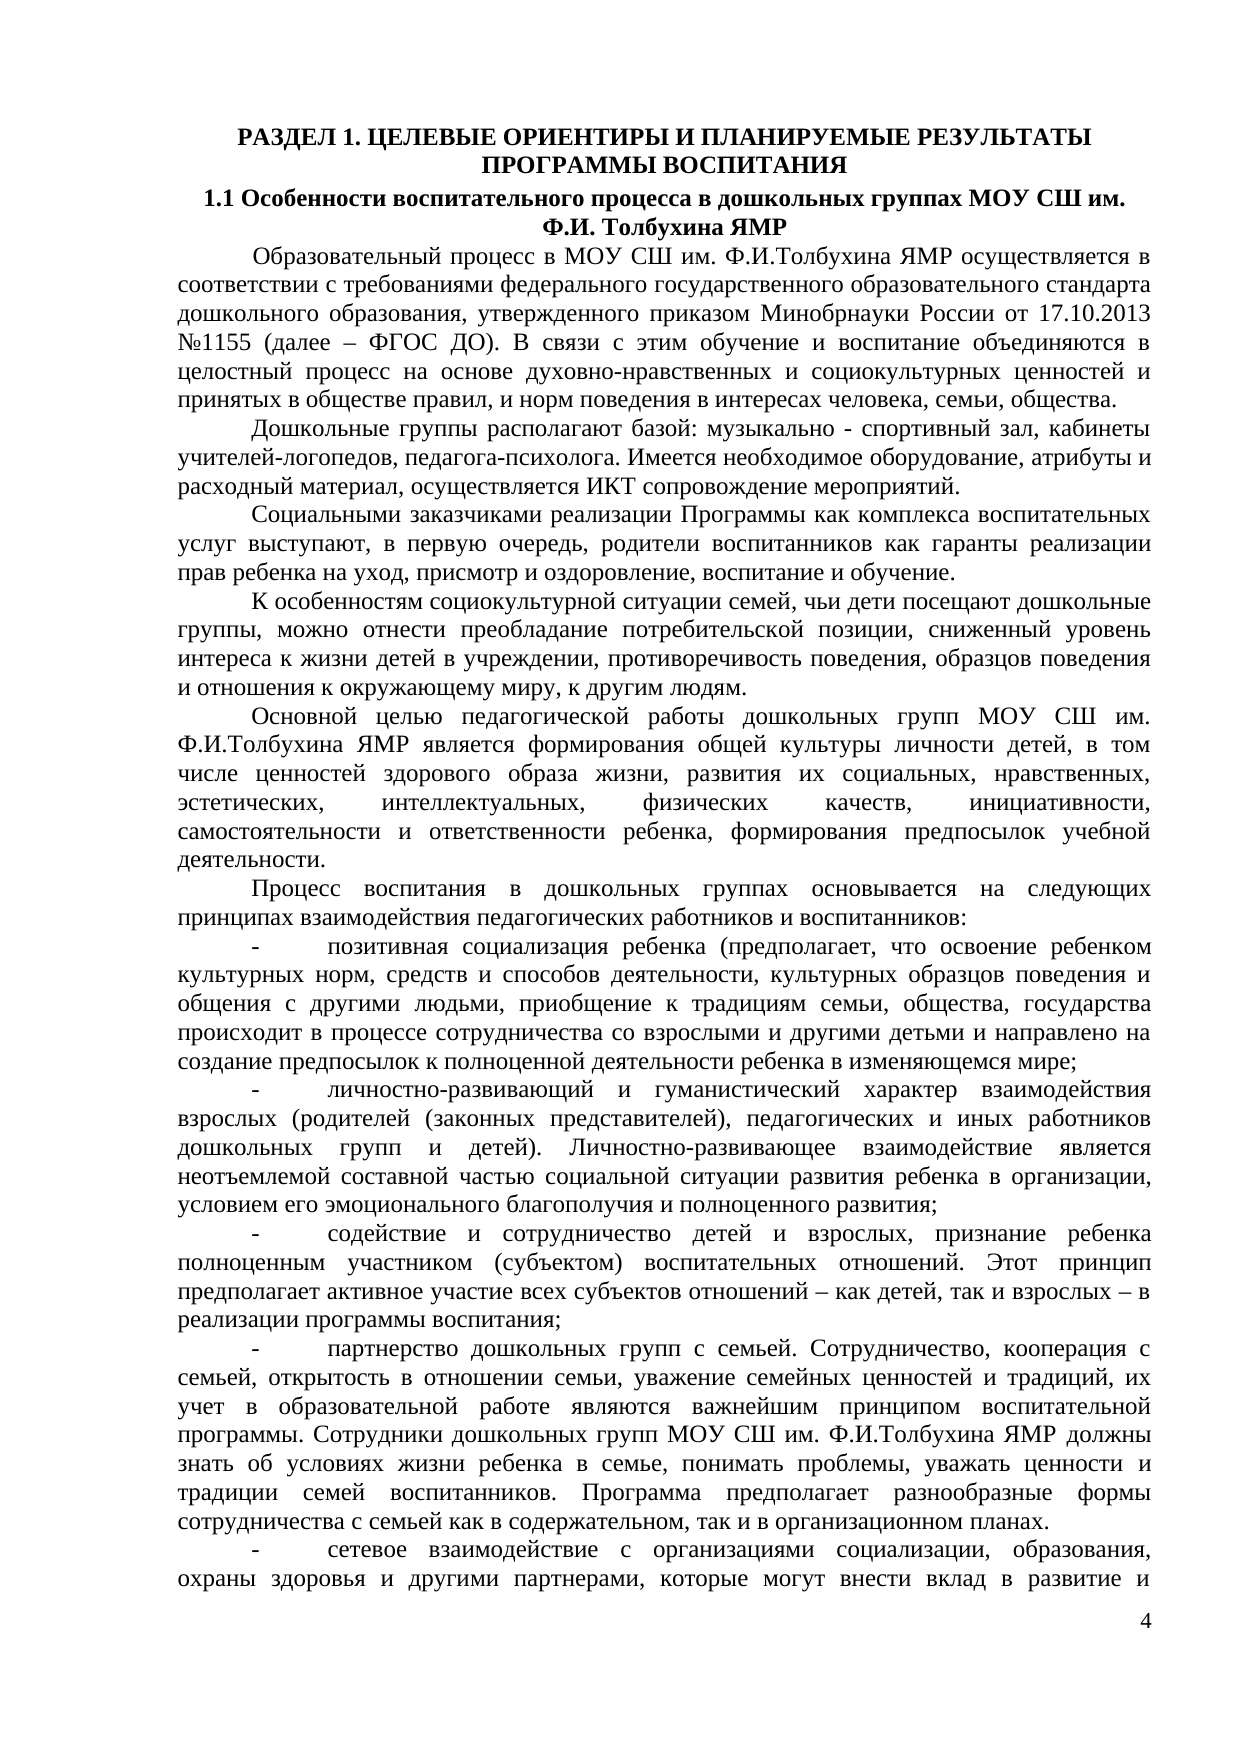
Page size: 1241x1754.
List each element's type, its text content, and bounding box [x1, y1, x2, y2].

text Дошкольные группы располагают базой: музыкально - спортивный зал, кабинеты учителей-логопедов, педагога-психолога. Имеется необходимое оборудование, атрибуты и расходный материал, осуществляется ИКТ сопровождение мероприятий. [177, 413, 1152, 499]
text Процесс воспитания в дошкольных группах основывается на следующих принципах взаимодействия педагогических работников и воспитанников: [177, 873, 1152, 931]
list партнерство дошкольных групп с семьей. Сотрудничество, кооперация с семьей, открытость в отношении семьи, уважение семейных ценностей и традиций, их учет в образовательной работе являются важнейшим принципом воспитательной программы. Сотрудники дошкольных групп МОУ СШ им. Ф.И.Толбухина ЯМР должны знать об условиях жизни ребенка в семье, понимать проблемы, уважать ценности и традиции семей воспитанников. Программа предполагает разнообразные формы сотрудничества с семьей как в содержательном, так и в организационном планах. [177, 1333, 1152, 1534]
text К особенностям социокультурной ситуации семей, чьи дети посещают дошкольные группы, можно отнести преобладание потребительской позиции, сниженный уровень интереса к жизни детей в учреждении, противоречивость поведения, образцов поведения и отношения к окружающему миру, к другим людям. [177, 586, 1152, 701]
text Образовательный процесс в МОУ СШ им. Ф.И.Толбухина ЯМР осуществляется в соответствии с требованиями федерального государственного образовательного стандарта дошкольного образования, утвержденного приказом Минобрнауки России от 17.10.2013 №1155 (далее – ФГОС ДО). В связи с этим обучение и воспитание объединяются в целостный процесс на основе духовно-нравственных и социокультурных ценностей и принятых в обществе правил, и норм поведения в интересах человека, семьи, общества. [177, 241, 1152, 413]
list содействие и сотрудничество детей и взрослых, признание ребенка полноценным участником (субъектом) воспитательных отношений. Этот принцип предполагает активное участие всех субъектов отношений – как детей, так и взрослых – в реализации программы воспитания; [177, 1218, 1152, 1333]
subtitle 1.1 Особенности воспитательного процесса в дошкольных группах МОУ СШ им. Ф.И. Толбухина ЯМР [177, 183, 1152, 241]
list личностно-развивающий и гуманистический характер взаимодействия взрослых (родителей (законных представителей), педагогических и иных работников дошкольных групп и детей). Личностно-развивающее взаимодействие является неотъемлемой составной частью социальной ситуации развития ребенка в организации, условием его эмоционального благополучия и полноценного развития; [177, 1074, 1152, 1218]
text Социальными заказчиками реализации Программы как комплекса воспитательных услуг выступают, в первую очередь, родители воспитанников как гаранты реализации прав ребенка на уход, присмотр и оздоровление, воспитание и обучение. [177, 499, 1152, 586]
list позитивная социализация ребенка (предполагает, что освоение ребенком культурных норм, средств и способов деятельности, культурных образцов поведения и общения с другими людьми, приобщение к традициям семьи, общества, государства происходит в процессе сотрудничества со взрослыми и другими детьми и направлено на создание предпосылок к полноценной деятельности ребенка в изменяющемся мире; [177, 931, 1152, 1074]
text Основной целью педагогической работы дошкольных групп МОУ СШ им. Ф.И.Толбухина ЯМР является формирования общей культуры личности детей, в том числе ценностей здорового образа жизни, развития их социальных, нравственных, эстетических, интеллектуальных, физических качеств, инициативности, самостоятельности и ответственности ребенка, формирования предпосылок учебной деятельности. [177, 701, 1152, 873]
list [177, 1534, 1152, 1592]
subtitle РАЗДЕЛ 1. ЦЕЛЕВЫЕ ОРИЕНТИРЫ И ПЛАНИРУЕМЫЕ РЕЗУЛЬТАТЫ ПРОГРАММЫ ВОСПИТАНИЯ [177, 122, 1152, 179]
